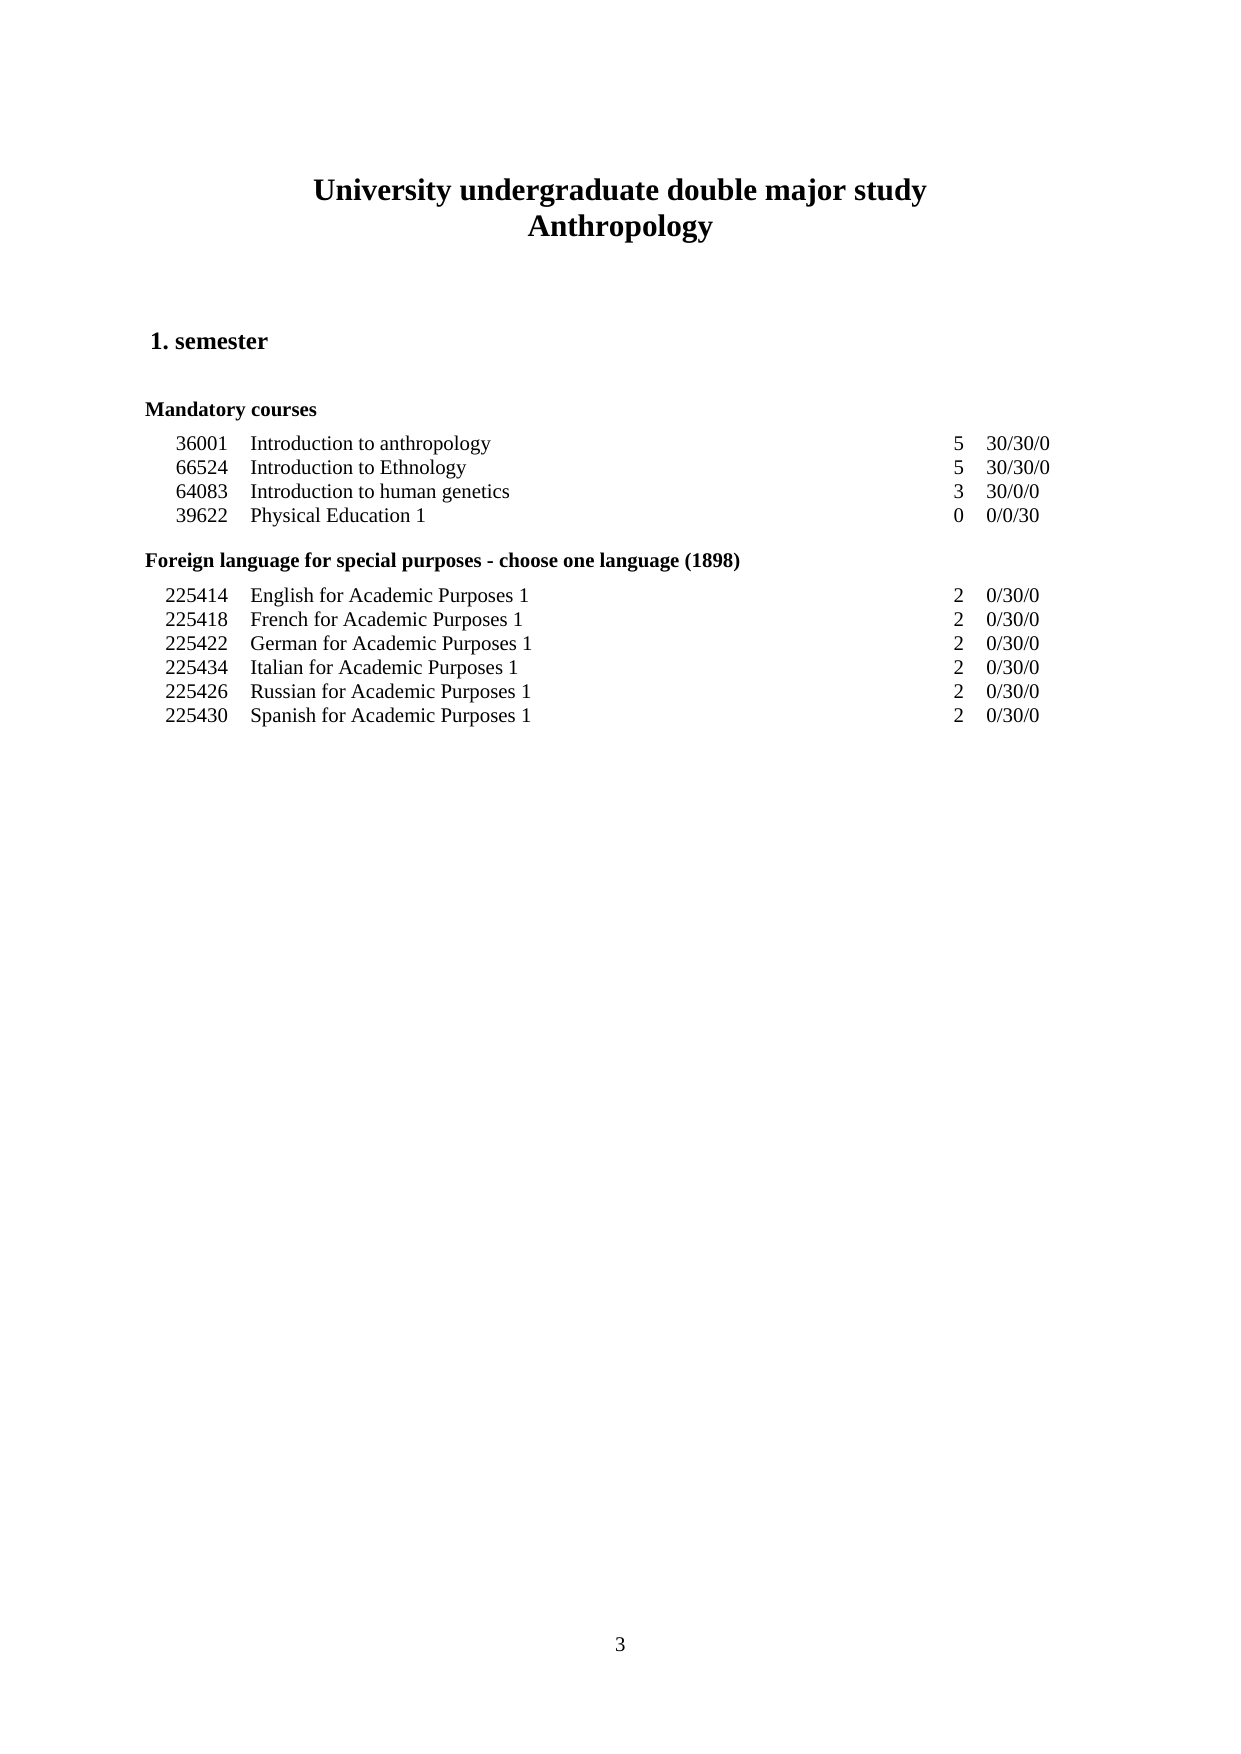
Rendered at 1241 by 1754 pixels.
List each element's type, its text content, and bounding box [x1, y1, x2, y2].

table_cell Foreign language for special purposes - choose one language (1898) [139, 527, 1078, 583]
table_cell [139, 583, 1078, 727]
table_header Mandatory courses [139, 376, 1078, 431]
subtitle University undergraduate double major study Anthropology [150, 171, 1090, 243]
text 1. semester [150, 326, 1090, 355]
table_cell [139, 431, 1078, 527]
